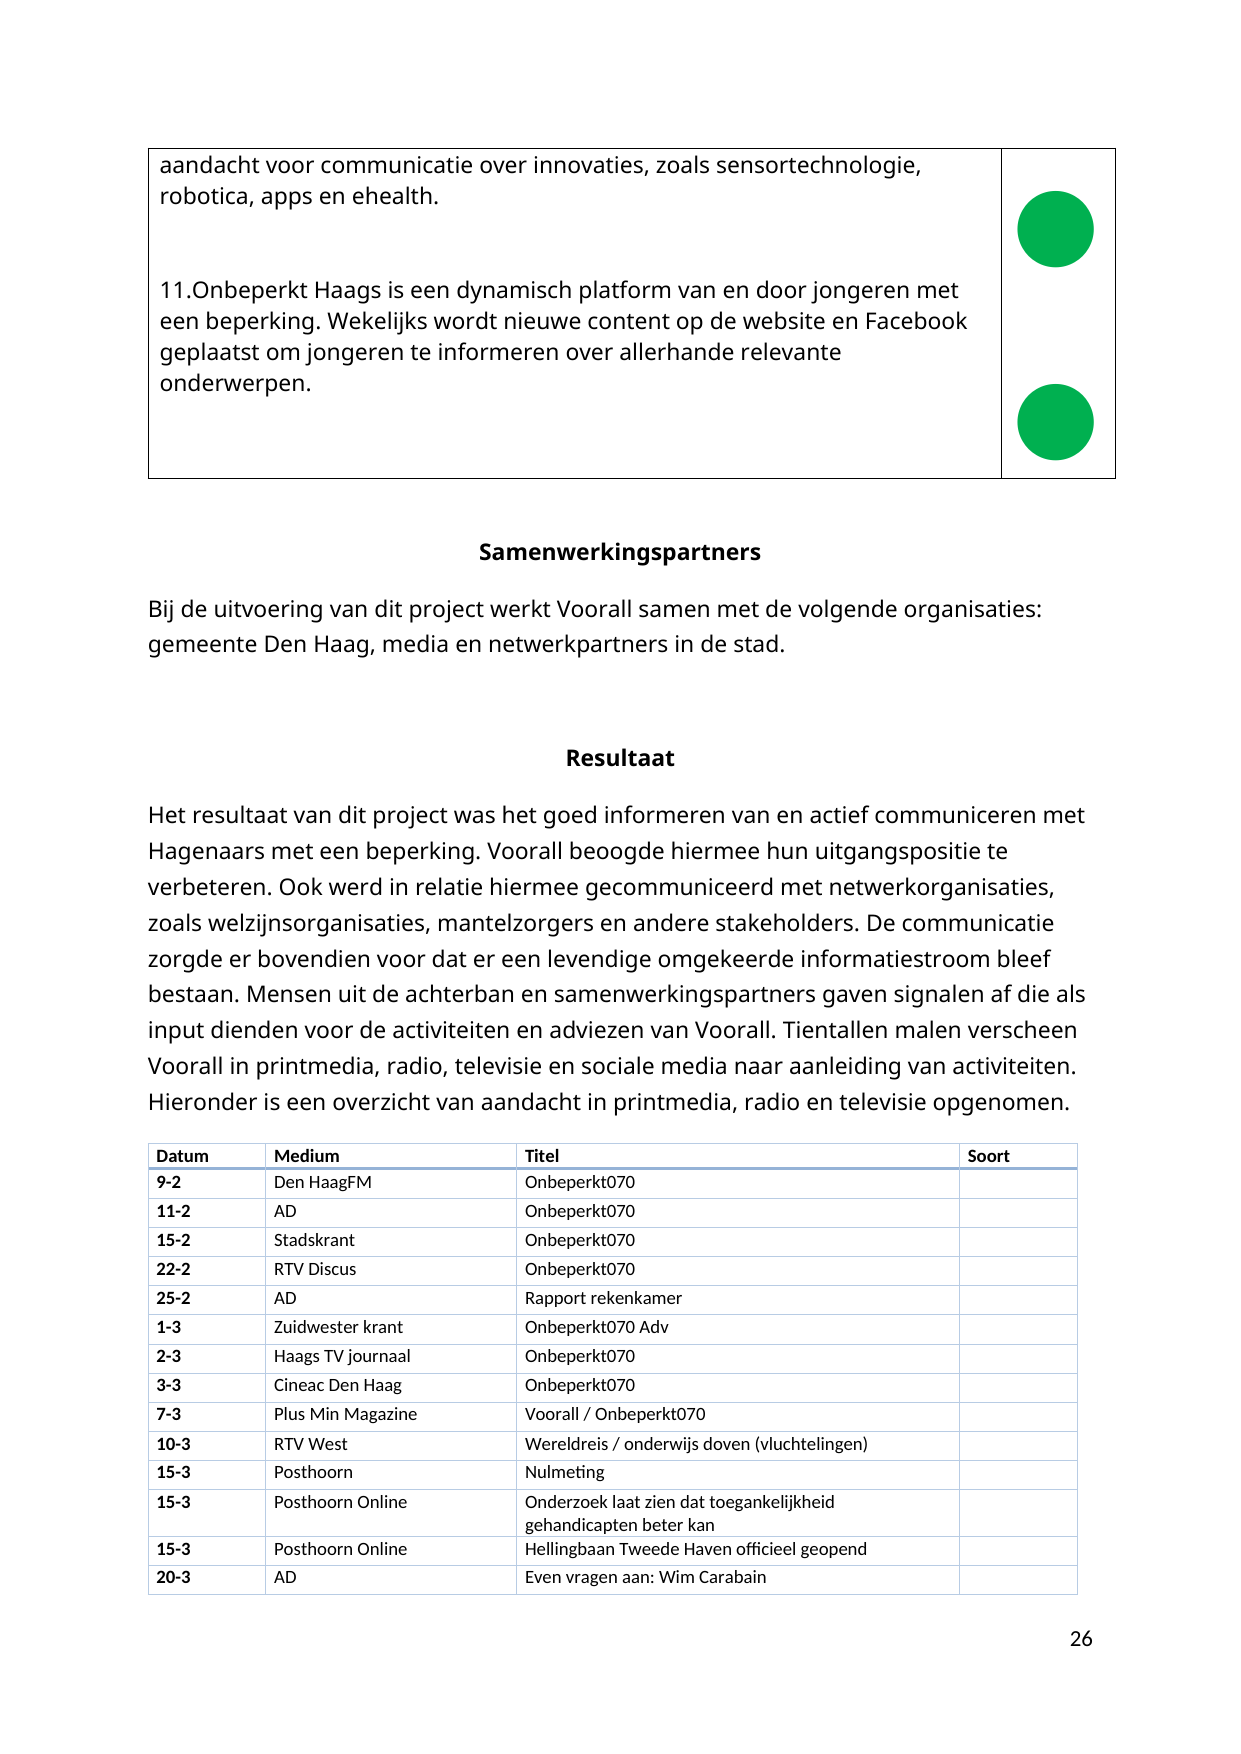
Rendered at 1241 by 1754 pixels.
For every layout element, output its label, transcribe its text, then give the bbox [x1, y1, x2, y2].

table_cell Haags TV journaal [266, 1345, 516, 1372]
table_cell RTV Discus [266, 1257, 516, 1285]
table_cell AD [266, 1199, 516, 1227]
table_cell [960, 1461, 1077, 1489]
table_cell [960, 1315, 1077, 1343]
table_cell Onbeperkt070 [517, 1199, 959, 1227]
table_cell 10-3 [149, 1432, 265, 1460]
text Resultaat [148, 742, 1093, 773]
table_cell AD [266, 1566, 516, 1594]
table_cell 3-3 [149, 1374, 265, 1402]
text Het resultaat van dit project was het goed informeren van en actief communiceren met Hagenaars met een beperking. Voorall beoogde hiermee hun uitgangspositie te verbeteren. Ook werd in relatie hiermee gecommuniceerd met netwerkorganisaties, zoals welzijnsorganisaties, mantelzorgers en andere stakeholders. De communicatie zorgde er bovendien voor dat er een levendige omgekeerde informatiestroom bleef bestaan. Mensen uit de achterban en samenwerkingspartners gaven signalen af die als input dienden voor de activiteiten en adviezen van Voorall. Tientallen malen verscheen Voorall in printmedia, radio, televisie en sociale media naar aanleiding van activiteiten. Hieronder is een overzicht van aandacht in printmedia, radio en televisie opgenomen. [148, 799, 1093, 1117]
table_header Medium [266, 1144, 516, 1167]
table_cell Posthoorn Online [266, 1537, 516, 1565]
table_header Datum [149, 1144, 265, 1167]
table_cell Onderzoek laat zien dat toegankelijkheid gehandicapten beter kan [517, 1490, 959, 1536]
table_cell Onbeperkt070 [517, 1374, 959, 1402]
table_cell Voorall / Onbeperkt070 [517, 1403, 959, 1431]
table_cell 15-3 [149, 1461, 265, 1489]
table_cell 9-2 [149, 1170, 265, 1198]
table_cell [960, 1403, 1077, 1431]
table_cell Den HaagFM [266, 1170, 516, 1198]
table_cell Posthoorn Online [266, 1490, 516, 1536]
table_cell Onbeperkt070 [517, 1170, 959, 1198]
table_cell [960, 1490, 1077, 1536]
table_cell Onbeperkt070 Adv [517, 1315, 959, 1343]
table_cell [960, 1432, 1077, 1460]
table_cell 15-2 [149, 1228, 265, 1256]
table_cell Plus Min Magazine [266, 1403, 516, 1431]
table_cell Even vragen aan: Wim Carabain [517, 1566, 959, 1594]
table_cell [1002, 149, 1115, 478]
table_cell 25-2 [149, 1286, 265, 1314]
table_cell 7-3 [149, 1403, 265, 1431]
table_cell 20-3 [149, 1566, 265, 1594]
table_cell 2-3 [149, 1345, 265, 1372]
table_cell 22-2 [149, 1257, 265, 1285]
table_cell Rapport rekenkamer [517, 1286, 959, 1314]
text Samenwerkingspartners [148, 536, 1093, 567]
table_cell Onbeperkt070 [517, 1345, 959, 1372]
table_cell 1-3 [149, 1315, 265, 1343]
table_cell Onbeperkt070 [517, 1257, 959, 1285]
table_cell AD [266, 1286, 516, 1314]
table_cell [960, 1286, 1077, 1314]
text Bij de uitvoering van dit project werkt Voorall samen met de volgende organisaties: gemeente Den Haag, media en netwerkpartners in de stad. [148, 592, 1093, 660]
table_cell Posthoorn [266, 1461, 516, 1489]
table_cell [149, 149, 1001, 478]
table_cell [960, 1199, 1077, 1227]
table_cell [960, 1537, 1077, 1565]
table_cell [960, 1374, 1077, 1402]
table_header Soort [960, 1144, 1077, 1167]
table_cell 15-3 [149, 1490, 265, 1536]
table_cell Onbeperkt070 [517, 1228, 959, 1256]
table_cell Zuidwester krant [266, 1315, 516, 1343]
table_cell [960, 1228, 1077, 1256]
table_cell Wereldreis / onderwijs doven (vluchtelingen) [517, 1432, 959, 1460]
table_cell [960, 1345, 1077, 1372]
table_cell Nulmeting [517, 1461, 959, 1489]
table_cell 11-2 [149, 1199, 265, 1227]
table_cell Cineac Den Haag [266, 1374, 516, 1402]
table_cell [960, 1566, 1077, 1594]
table_cell RTV West [266, 1432, 516, 1460]
table_cell [960, 1257, 1077, 1285]
table_header Titel [517, 1144, 959, 1167]
table_cell Stadskrant [266, 1228, 516, 1256]
table_cell Hellingbaan Tweede Haven officieel geopend [517, 1537, 959, 1565]
table_cell [960, 1170, 1077, 1198]
table_cell 15-3 [149, 1537, 265, 1565]
